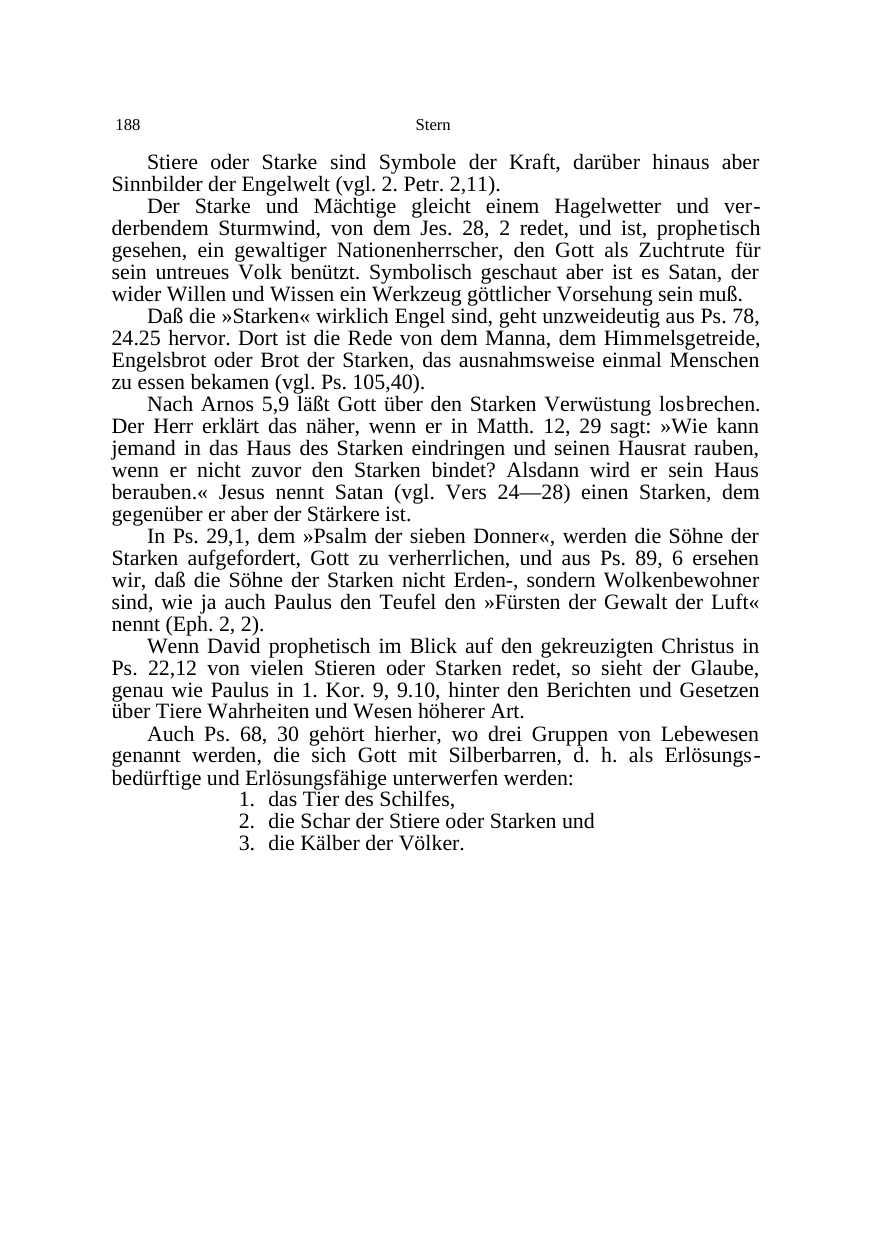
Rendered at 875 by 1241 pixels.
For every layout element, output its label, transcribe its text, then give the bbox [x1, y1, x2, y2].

text Stiere oder Starke sind Symbole der Kraft, darüber hinaus aber Sinnbilder der Engelwelt (vgl. 2. Petr. 2,11). [111, 152, 760, 196]
text Der Starke und Mächtige gleicht einem Hagelwetter und verderbendem Sturmwind, von dem Jes. 28, 2 redet, und ist, prophetisch gesehen, ein gewaltiger Nationenherrscher, den Gott als Zuchtrute für sein untreues Volk benützt. Symbolisch geschaut aber ist es Satan, der wider Willen und Wissen ein Werkzeug göttlicher Vorsehung sein muß. [111, 196, 760, 306]
list das Tier des Schilfes, [238, 789, 760, 811]
text Nach Arnos 5,9 läßt Gott über den Starken Verwüstung losbrechen. Der Herr erklärt das näher, wenn er in Matth. 12, 29 sagt: »Wie kann jemand in das Haus des Starken eindringen und seinen Hausrat rauben, wenn er nicht zuvor den Starken bindet? Alsdann wird er sein Haus berauben.« Jesus nennt Satan (vgl. Vers 24—28) einen Starken, dem gegenüber er aber der Stärkere ist. [111, 394, 760, 526]
text Auch Ps. 68, 30 gehört hierher, wo drei Gruppen von Lebewesen genannt werden, die sich Gott mit Silberbarren, d. h. als Erlösungsbedürftige und Erlösungsfähige unterwerfen werden: [111, 723, 760, 789]
text Wenn David prophetisch im Blick auf den gekreuzigten Christus in Ps. 22,12 von vielen Stieren oder Starken redet, so sieht der Glaube, genau wie Paulus in 1. Kor. 9, 9.10, hinter den Berichten und Gesetzen über Tiere Wahrheiten und Wesen höherer Art. [111, 636, 760, 723]
text Daß die »Starken« wirklich Engel sind, geht unzweideutig aus Ps. 78, 24.25 hervor. Dort ist die Rede von dem Manna, dem Himmelsgetreide, Engelsbrot oder Brot der Starken, das ausnahmsweise einmal Menschen zu essen bekamen (vgl. Ps. 105,40). [111, 306, 760, 394]
list die Kälber der Völker. [238, 833, 760, 855]
list die Schar der Stiere oder Starken und [238, 811, 760, 833]
text In Ps. 29,1, dem »Psalm der sieben Donner«, werden die Söhne der Starken aufgefordert, Gott zu verherrlichen, und aus Ps. 89, 6 ersehen wir, daß die Söhne der Starken nicht Erden-, sondern Wolkenbewohner sind, wie ja auch Paulus den Teufel den »Fürsten der Gewalt der Luft« nennt (Eph. 2, 2). [111, 526, 760, 636]
